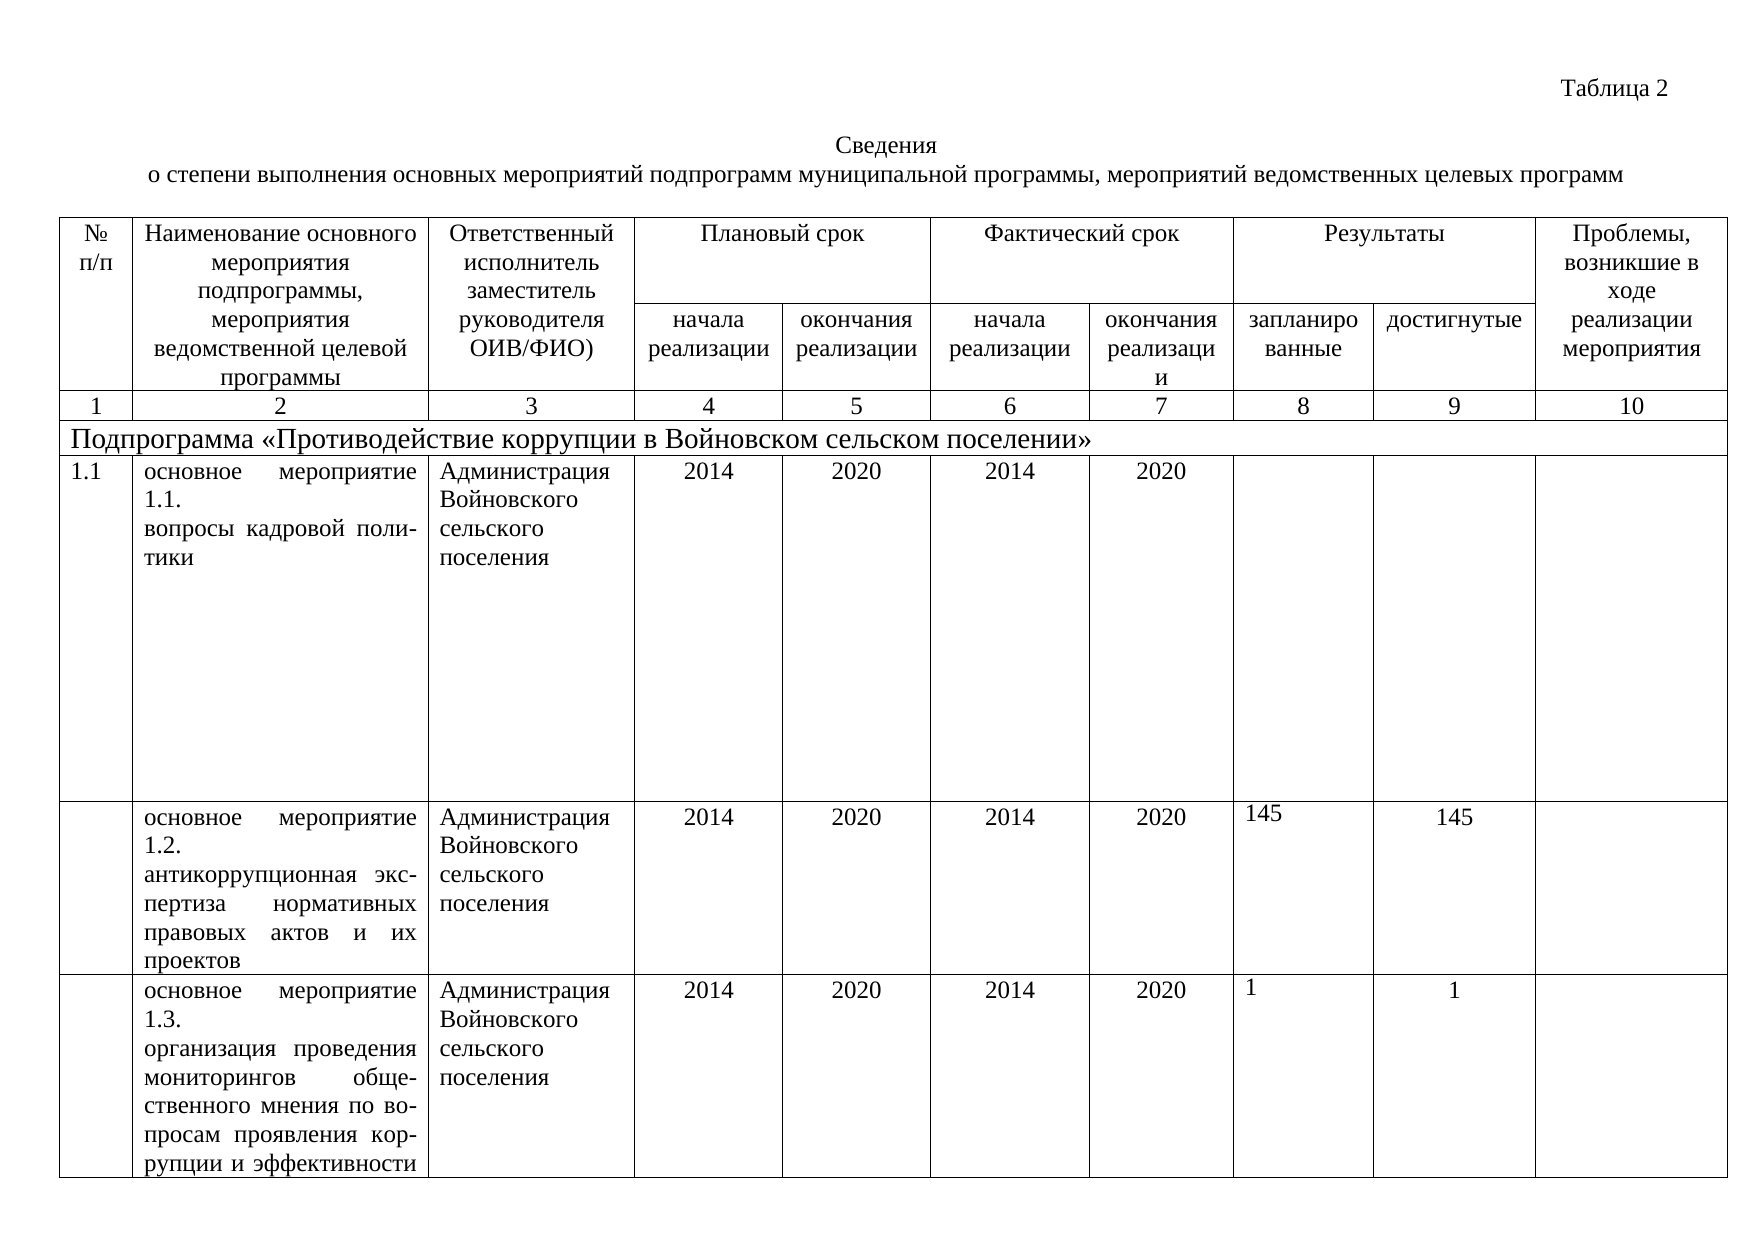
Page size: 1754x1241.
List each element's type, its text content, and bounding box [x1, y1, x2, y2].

table_cell основное мероприятие 1.1. вопросы кадровой политики [133, 456, 428, 801]
table_cell начала реализации [931, 304, 1089, 390]
table_cell 2020 [1090, 975, 1233, 1177]
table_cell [429, 975, 634, 1177]
table_cell [1536, 975, 1727, 1177]
table_cell [1536, 456, 1727, 801]
text Сведения [103, 131, 1668, 159]
table_cell 2020 [783, 975, 930, 1177]
table_cell 1 [60, 391, 132, 420]
table_cell 7 [1090, 391, 1233, 420]
table_cell 9 [1374, 391, 1535, 420]
table_cell 2020 [1090, 802, 1233, 974]
table_cell достигнутые [1374, 304, 1535, 390]
table_cell Администрация Войновского сельского поселения [429, 456, 634, 801]
table_cell 10 [1536, 391, 1727, 420]
table_cell Администрация Войновского сельского поселения [429, 802, 634, 974]
text о степени выполнения основных мероприятий подпрограмм муниципальной программы, мероприятий ведомственных целевых программ [103, 159, 1668, 188]
table_cell 8 [1234, 391, 1373, 420]
table_header Фактический срок [931, 218, 1233, 303]
table_cell 1 [1234, 975, 1373, 1177]
table_cell 2014 [635, 802, 782, 974]
table_cell [60, 975, 132, 1177]
table_cell 2014 [635, 456, 782, 801]
table_cell [1536, 802, 1727, 974]
table_cell окончания реализации [783, 304, 930, 390]
table_cell 4 [635, 391, 782, 420]
table_header Результаты [1234, 218, 1535, 303]
table_cell основное мероприятие 1.2. антикоррупционная экспертиза нормативных правовых актов и их проектов [133, 802, 428, 974]
table_cell 2020 [1090, 456, 1233, 801]
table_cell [133, 975, 428, 1177]
table_cell [1374, 456, 1535, 801]
table_cell запланированные [1234, 304, 1373, 390]
table_cell 2014 [931, 456, 1089, 801]
table_cell 2020 [783, 456, 930, 801]
table_cell 2014 [635, 975, 782, 1177]
table_cell 2 [133, 391, 428, 420]
table_cell 145 [1374, 802, 1535, 974]
table_cell 2020 [783, 802, 930, 974]
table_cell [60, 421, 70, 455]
table_cell 3 [429, 391, 634, 420]
table_header № п/п [60, 218, 132, 390]
table_header Ответственный исполнитель заместитель руководителя ОИВ/ФИО) [429, 218, 634, 390]
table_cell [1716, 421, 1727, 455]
table_cell 2014 [931, 975, 1089, 1177]
table_cell окончания реализации [1090, 304, 1233, 390]
table_cell 2014 [931, 802, 1089, 974]
table_cell 6 [931, 391, 1089, 420]
table_header Наименование основного мероприятия подпрограммы, мероприятия ведомственной целевой программы [133, 218, 428, 390]
table_header Проблемы, возникшие в ходе реализации мероприятия [1536, 218, 1727, 390]
table_cell 1 [1374, 975, 1535, 1177]
table_cell 1.1 [60, 456, 132, 801]
table_cell 5 [783, 391, 930, 420]
text Таблица 2 [103, 73, 1668, 102]
table_cell начала реализации [635, 304, 782, 390]
table_cell [60, 802, 132, 974]
table_header Плановый срок [635, 218, 930, 303]
table_cell 145 [1234, 802, 1373, 974]
table_cell [1234, 456, 1373, 801]
